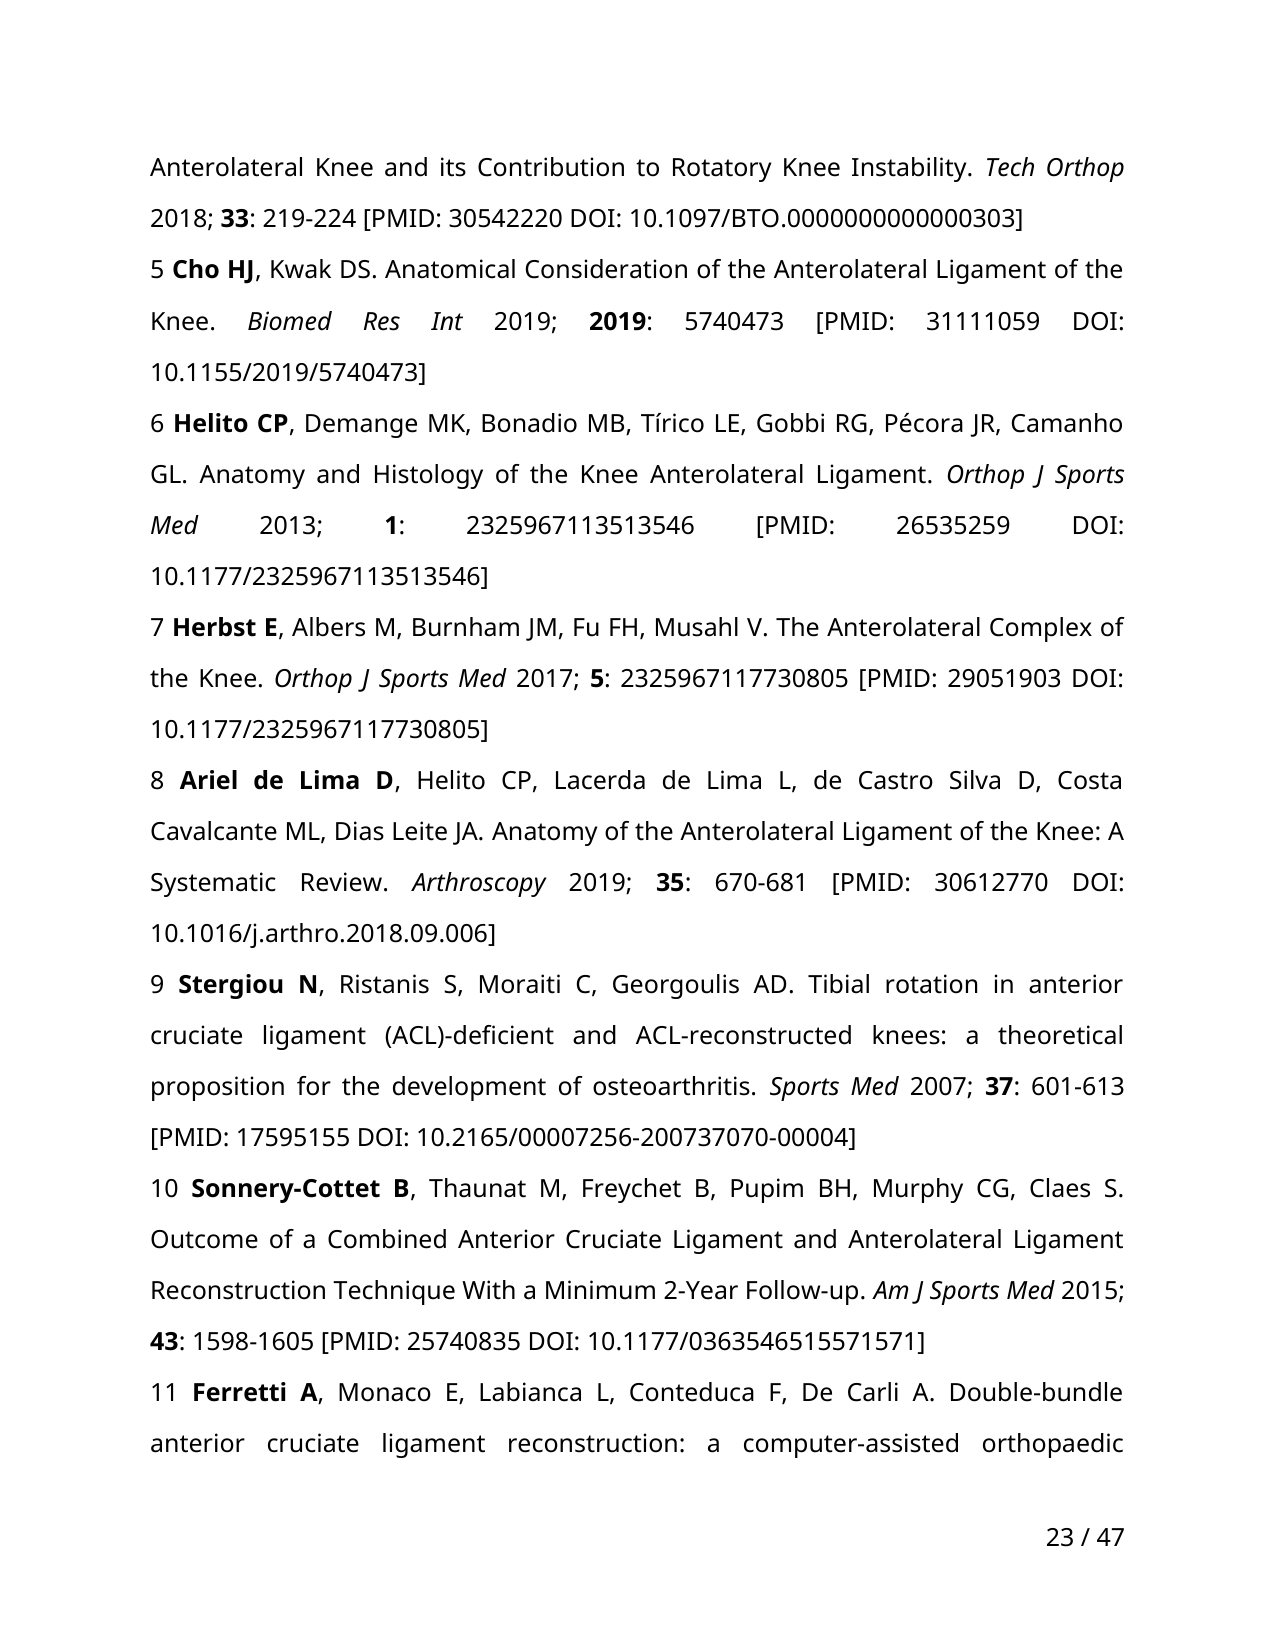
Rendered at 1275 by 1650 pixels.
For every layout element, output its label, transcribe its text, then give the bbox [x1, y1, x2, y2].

text 6 Helito CP, Demange MK, Bonadio MB, Tírico LE, Gobbi RG, Pécora JR, Camanho GL. Anatomy and Histology of the Knee Anterolateral Ligament. Orthop J Sports Med 2013; 1: 2325967113513546 [PMID: 26535259 DOI: 10.1177/2325967113513546] [150, 405, 1125, 592]
text 9 Stergiou N, Ristanis S, Moraiti C, Georgoulis AD. Tibial rotation in anterior cruciate ligament (ACL)-deficient and ACL-reconstructed knees: a theoretical proposition for the development of osteoarthritis. Sports Med 2007; 37: 601-613 [PMID: 17595155 DOI: 10.2165/00007256-200737070-00004] [150, 967, 1125, 1154]
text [150, 1375, 1125, 1460]
text 10 Sonnery-Cottet B, Thaunat M, Freychet B, Pupim BH, Murphy CG, Claes S. Outcome of a Combined Anterior Cruciate Ligament and Anterolateral Ligament Reconstruction Technique With a Minimum 2-Year Follow-up. Am J Sports Med 2015; 43: 1598-1605 [PMID: 25740835 DOI: 10.1177/0363546515571571] [150, 1171, 1125, 1358]
text 8 Ariel de Lima D, Helito CP, Lacerda de Lima L, de Castro Silva D, Costa Cavalcante ML, Dias Leite JA. Anatomy of the Anterolateral Ligament of the Knee: A Systematic Review. Arthroscopy 2019; 35: 670-681 [PMID: 30612770 DOI: 10.1016/j.arthro.2018.09.006] [150, 762, 1125, 950]
text 7 Herbst E, Albers M, Burnham JM, Fu FH, Musahl V. The Anterolateral Complex of the Knee. Orthop J Sports Med 2017; 5: 2325967117730805 [PMID: 29051903 DOI: 10.1177/2325967117730805] [150, 609, 1125, 746]
text 5 Cho HJ, Kwak DS. Anatomical Consideration of the Anterolateral Ligament of the Knee. Biomed Res Int 2019; 2019: 5740473 [PMID: 31111059 DOI: 10.1155/2019/5740473] [150, 252, 1125, 388]
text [150, 150, 1125, 235]
